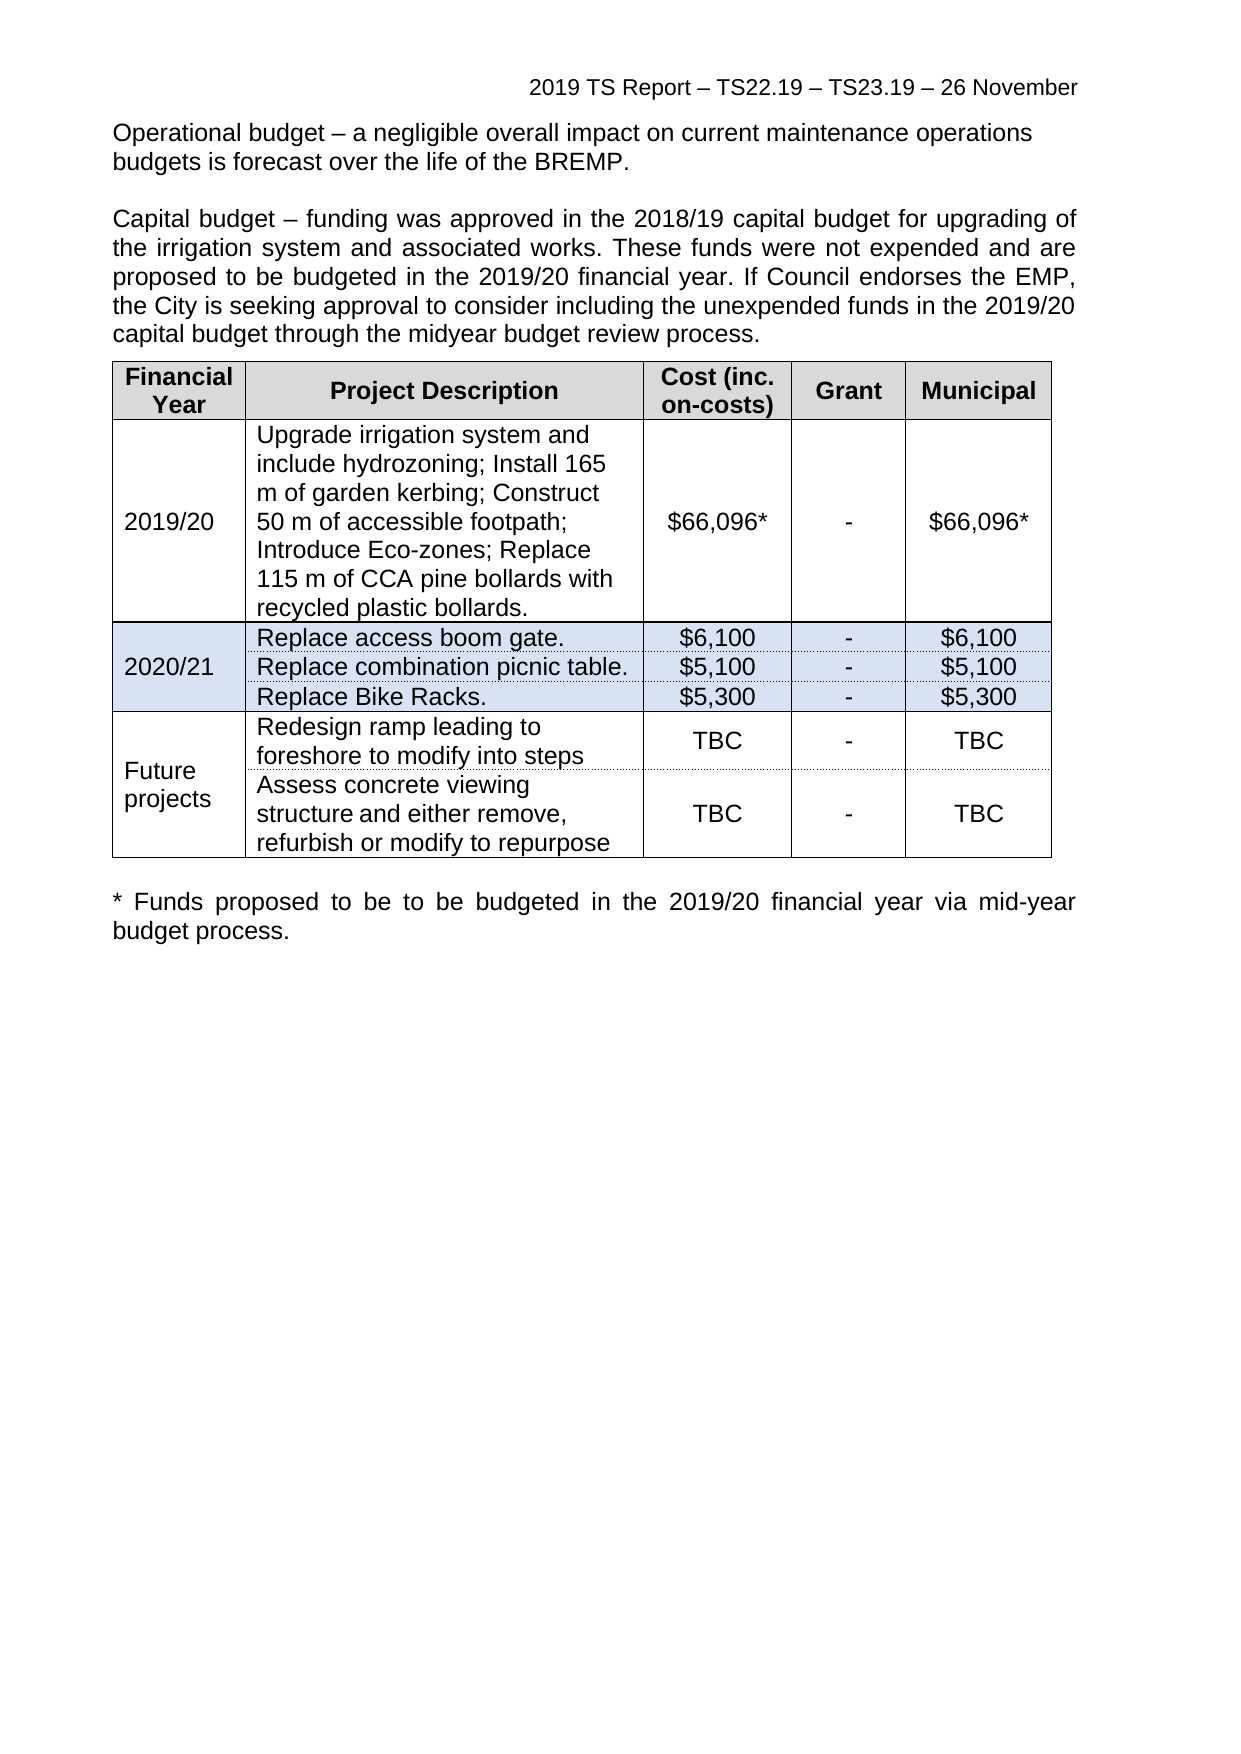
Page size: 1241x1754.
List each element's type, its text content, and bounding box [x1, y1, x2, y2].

table_cell $66,096* [906, 420, 1051, 621]
table_cell Future projects [113, 712, 245, 857]
table_cell TBC [644, 769, 791, 857]
table_cell $5,100 [644, 651, 791, 681]
table_cell - [792, 769, 905, 857]
text Capital budget – funding was approved in the 2018/19 capital budget for upgrading of the irrigation system and associated works. These funds were not expended and are proposed to be budgeted in the 2019/20 financial year. If Council endorses the EMP, the City is seeking approval to consider including the unexpended funds in the 2019/20 capital budget through the midyear budget review process. [112, 204, 1078, 348]
table_cell 2019/20 [113, 420, 245, 621]
table_cell - [792, 712, 905, 769]
table_cell - [792, 681, 905, 711]
table_cell - [792, 420, 905, 621]
table_cell TBC [906, 769, 1051, 857]
table_cell $66,096* [644, 420, 791, 621]
table_cell $5,300 [906, 681, 1051, 711]
table_header Municipal [906, 362, 1051, 419]
table_cell Replace Bike Racks. [246, 681, 643, 711]
table_cell $5,100 [906, 651, 1051, 681]
table_cell Upgrade irrigation system and include hydrozoning; Install 165 m of garden kerbing; Construct 50 m of accessible footpath; Introduce Eco-zones; Replace 115 m of CCA pine bollards with recycled plastic bollards. [246, 420, 643, 621]
table_cell TBC [644, 712, 791, 769]
table_cell TBC [906, 712, 1051, 769]
text budgets is forecast over the life of the BREMP. [112, 147, 1078, 176]
table_header Project Description [246, 362, 643, 419]
table_header Financial Year [113, 362, 245, 419]
table_cell - [792, 623, 905, 651]
table_cell Assess concrete viewing structure and either remove, refurbish or modify to repurpose [246, 769, 643, 857]
table_header Cost (inc. on-costs) [644, 362, 791, 419]
table_cell $6,100 [644, 623, 791, 651]
table_cell - [792, 651, 905, 681]
table_cell 2020/21 [113, 623, 245, 711]
text Operational budget – a negligible overall impact on current maintenance operations [112, 118, 1078, 147]
table_cell Redesign ramp leading to foreshore to modify into steps [246, 712, 643, 769]
table_cell Replace combination picnic table. [246, 651, 643, 681]
table_cell Replace access boom gate. [246, 623, 643, 651]
table_cell $6,100 [906, 623, 1051, 651]
text * Funds proposed to be to be budgeted in the 2019/20 financial year via mid-year budget process. [112, 887, 1078, 944]
table_cell $5,300 [644, 681, 791, 711]
table_header Grant [792, 362, 905, 419]
